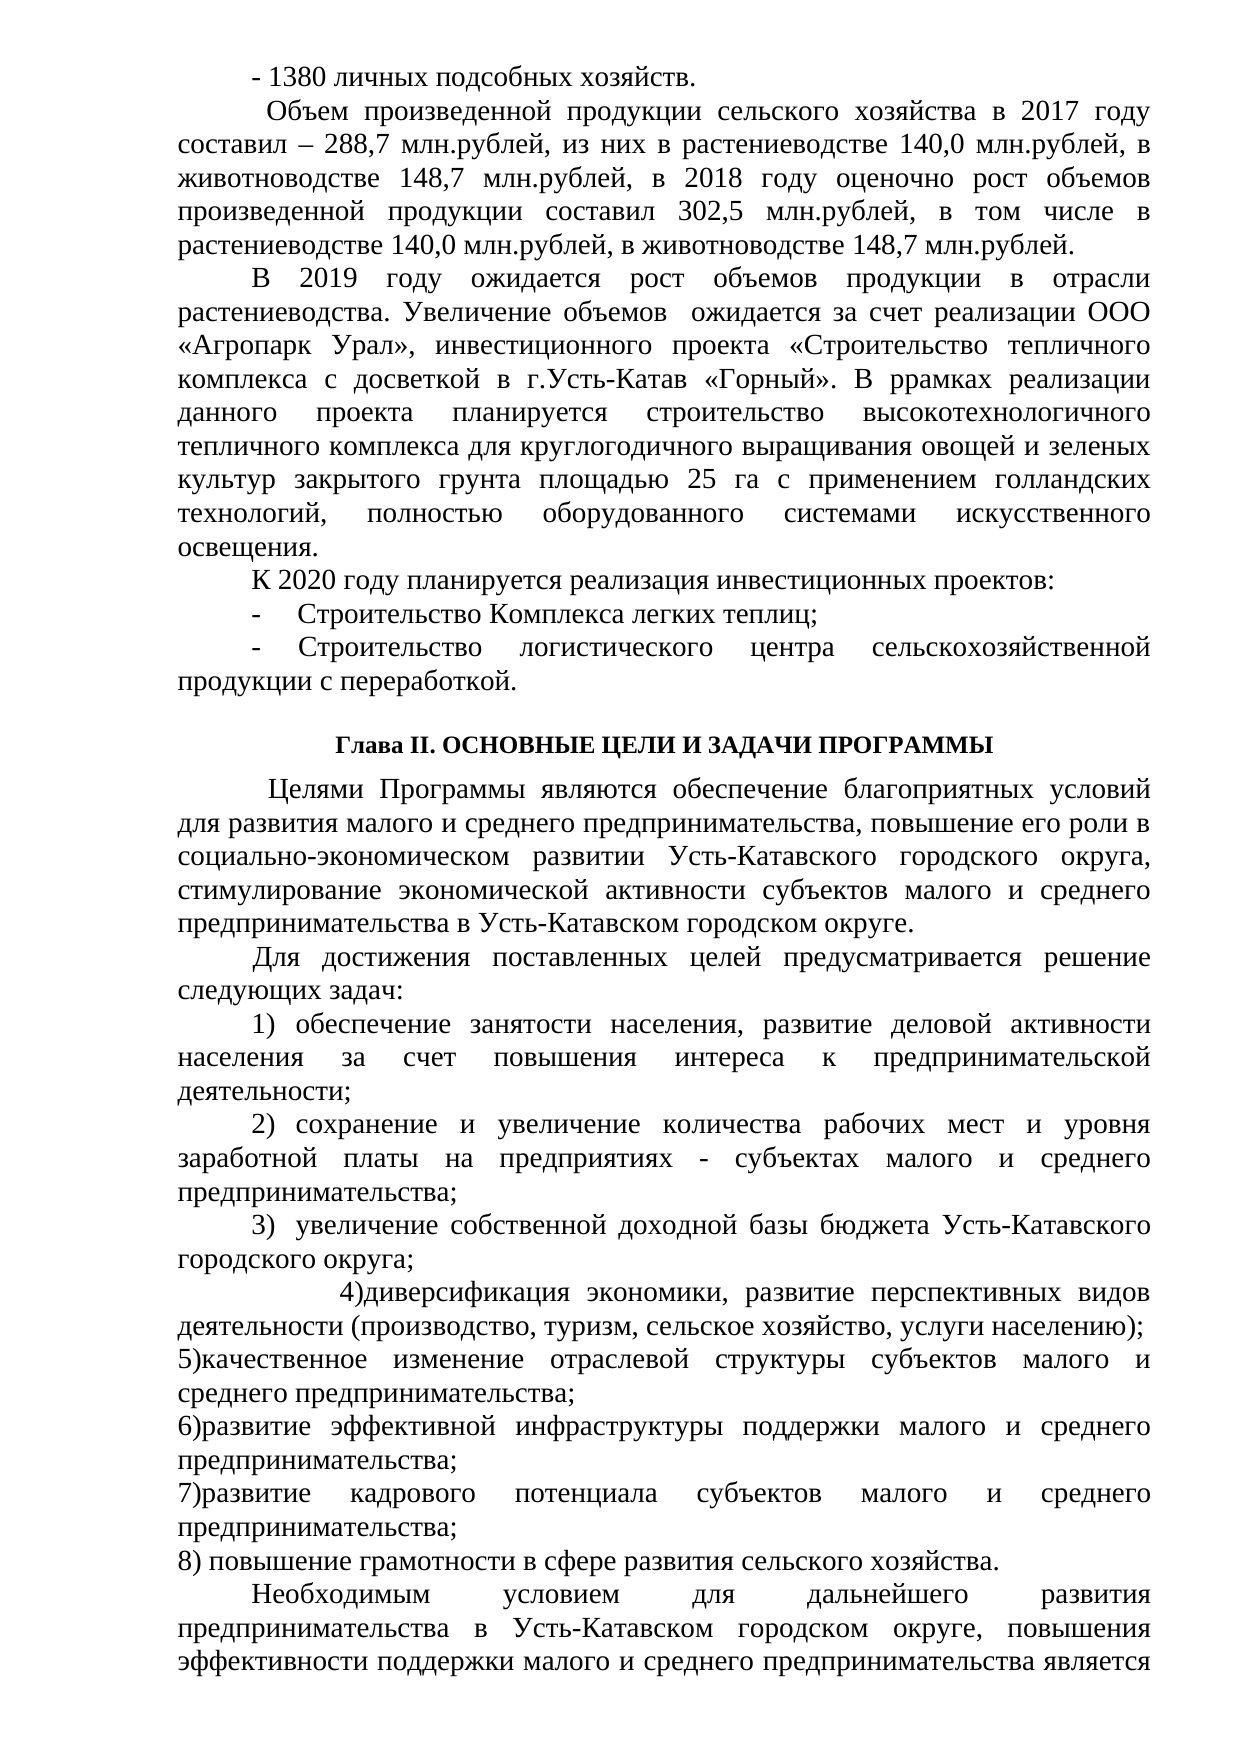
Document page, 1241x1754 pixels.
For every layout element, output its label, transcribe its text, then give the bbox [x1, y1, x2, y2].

text - 1380 личных подсобных хозяйств. [177, 59, 1152, 93]
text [177, 1576, 1152, 1677]
text Глава II. ОСНОВНЫЕ ЦЕЛИ И ЗАДАЧИ ПРОГРАММЫ [177, 730, 1152, 759]
list сохранение и увеличение количества рабочих мест и уровня заработной платы на предприятиях - субъектах малого и среднего предпринимательства; [177, 1107, 1152, 1207]
text 8) повышение грамотности в сфере развития сельского хозяйства. [177, 1543, 1152, 1576]
text - Строительство Комплекса легких теплиц; [177, 596, 1152, 629]
text 6)развитие эффективной инфраструктуры поддержки малого и среднего предпринимательства; [177, 1408, 1152, 1476]
list увеличение собственной доходной базы бюджета Усть-Катавского городского округа; [177, 1207, 1152, 1274]
text К 2020 году планируется реализация инвестиционных проектов: [177, 562, 1152, 596]
text 4)диверсификация экономики, развитие перспективных видов деятельности (производство, туризм, сельское хозяйство, услуги населению); [177, 1274, 1152, 1341]
text В 2019 году ожидается рост объемов продукции в отрасли растениеводства. Увеличение объемов ожидается за счет реализации ООО «Агропарк Урал», инвестиционного проекта «Строительство тепличного комплекса с досветкой в г.Усть-Катав «Горный». В ррамках реализации данного проекта планируется строительство высокотехнологичного тепличного комплекса для круглогодичного выращивания овощей и зеленых культур закрытого грунта площадью 25 га с применением голландских технологий, полностью оборудованного системами искусственного освещения. [177, 260, 1152, 562]
text - Строительство логистического центра сельскохозяйственной продукции с переработкой. [177, 629, 1152, 696]
text 7)развитие кадрового потенциала субъектов малого и среднего предпринимательства; [177, 1476, 1152, 1543]
text Объем произведенной продукции сельского хозяйства в 2017 году составил – 288,7 млн.рублей, из них в растениеводстве 140,0 млн.рублей, в животноводстве 148,7 млн.рублей, в 2018 году оценочно рост объемов произведенной продукции составил 302,5 млн.рублей, в том числе в растениеводстве 140,0 млн.рублей, в животноводстве 148,7 млн.рублей. [177, 93, 1152, 260]
text Для достижения поставленных целей предусматривается решение следующих задач: [177, 939, 1152, 1006]
list обеспечение занятости населения, развитие деловой активности населения за счет повышения интереса к предпринимательской деятельности; [177, 1006, 1152, 1107]
text 5)качественное изменение отраслевой структуры субъектов малого и среднего предпринимательства; [177, 1341, 1152, 1408]
text Целями Программы являются обеспечение благоприятных условий для развития малого и среднего предпринимательства, повышение его роли в социально-экономическом развитии Усть-Катавского городского округа, стимулирование экономической активности субъектов малого и среднего предпринимательства в Усть-Катавском городском округе. [177, 771, 1152, 939]
